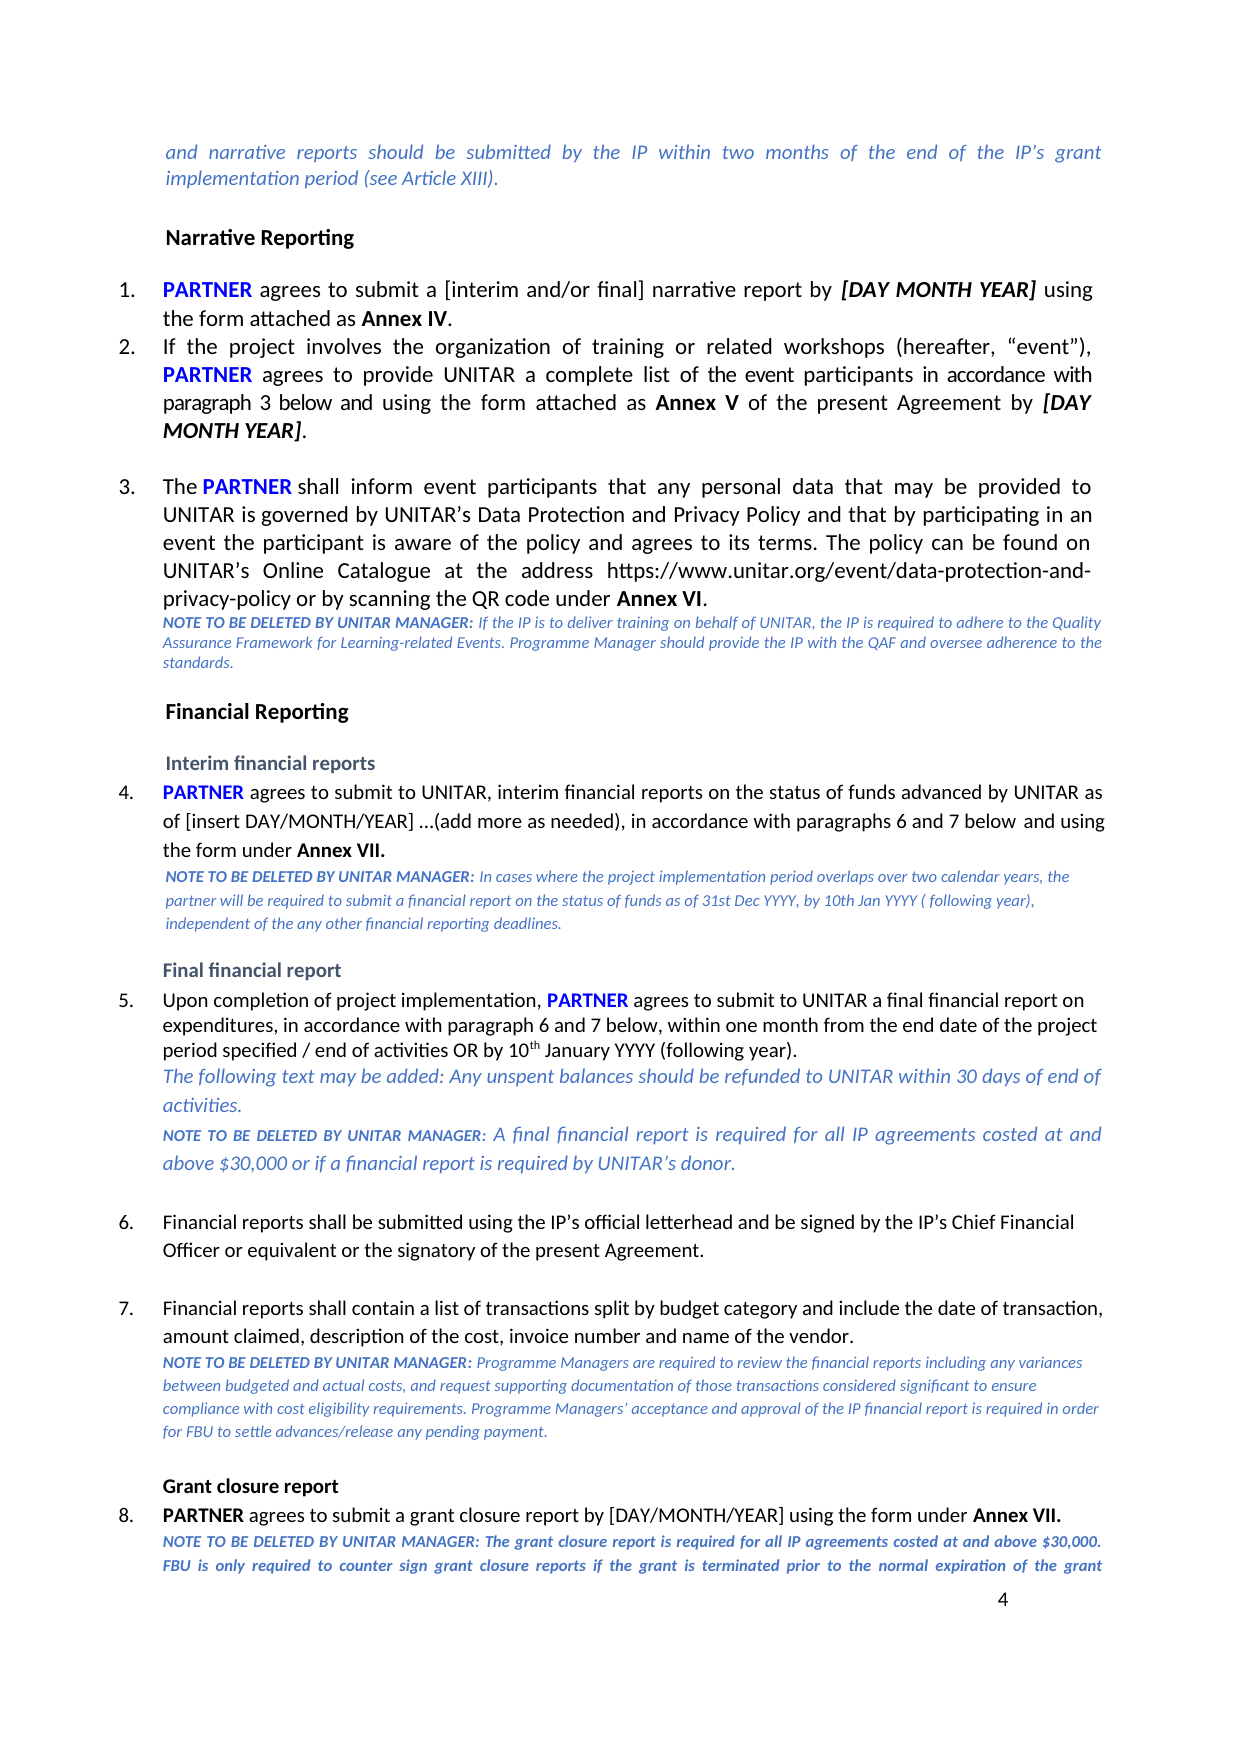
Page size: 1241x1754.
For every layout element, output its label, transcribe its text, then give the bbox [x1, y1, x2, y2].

text Narrative Reporting [165, 223, 1105, 251]
list The following text may be added: Any unspent balances should be refunded to UNITAR within 30 days of end of activities. [163, 1063, 1105, 1118]
list PARTNER agrees to submit a grant closure report by [DAY/MONTH/YEAR] using the form under Annex VII. [118, 1502, 1105, 1528]
list Final financial report [163, 958, 1105, 983]
list Grant closure report [163, 1473, 1105, 1499]
list NOTE TO BE DELETED BY UNITAR MANAGER: If the IP is to deliver training on behalf of UNITAR, the IP is required to adhere to the Quality Assurance Framework for Learning-related Events. Programme Manager should provide the IP with the QAF and oversee adherence to the standards. [163, 612, 1105, 673]
list The PARTNER shall inform event participants that any personal data that may be provided to UNITAR is governed by UNITAR’s Data Protection and Privacy Policy and that by participating in an event the participant is aware of the policy and agrees to its terms. The policy can be found on UNITAR’s Online Catalogue at the address https://www.unitar.org/event/data-protection-and-privacy-policy or by scanning the QR code under Annex VI. [118, 472, 1093, 612]
list Upon completion of project implementation, PARTNER agrees to submit to UNITAR a final financial report on expenditures, in accordance with paragraph 6 and 7 below, within one month from the end date of the project period specified / end of activities OR by 10th January YYYY (following year). [118, 987, 1105, 1063]
list NOTE TO BE DELETED BY UNITAR MANAGER: Programme Managers are required to review the financial reports including any variances between budgeted and actual costs, and request supporting documentation of those transactions considered significant to ensure compliance with cost eligibility requirements. Programme Managers’ acceptance and approval of the IP financial report is required in order for FBU to settle advances/release any pending payment. [163, 1352, 1109, 1442]
list PARTNER agrees to submit a [interim and/or final] narrative report by [DAY MONTH YEAR] using the form attached as Annex IV. [118, 276, 1093, 332]
list If the project involves the organization of training or related workshops (hereafter, “event”), PARTNER agrees to provide UNITAR a complete list of the event participants in accordance with paragraph 3 below and using the form attached as Annex V of the present Agreement by [DAY MONTH YEAR]. [118, 332, 1093, 444]
text NOTE TO BE DELETED BY UNITAR MANAGER: In cases where the project implementation period overlaps over two calendar years, the partner will be required to submit a financial report on the status of funds as of 31st Dec YYYY, by 10th Jan YYYY ( following year), independent of the any other financial reporting deadlines. [165, 867, 1105, 934]
list Financial reports shall contain a list of transactions split by budget category and include the date of transaction, amount claimed, description of the cost, invoice number and name of the vendor. [118, 1295, 1109, 1349]
text Financial Reporting [165, 697, 1105, 725]
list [165, 139, 1105, 190]
list Interim financial reports [165, 750, 1105, 776]
list Financial reports shall be submitted using the IP’s official letterhead and be signed by the IP’s Chief Financial Officer or equivalent or the signatory of the present Agreement. [118, 1209, 1109, 1263]
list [163, 1532, 1105, 1575]
list PARTNER agrees to submit to UNITAR, interim financial reports on the status of funds advanced by UNITAR as of [insert DAY/MONTH/YEAR] …(add more as needed), in accordance with paragraphs 6 and 7 below and using the form under Annex VII. [118, 779, 1105, 863]
list NOTE TO BE DELETED BY UNITAR MANAGER: A final financial report is required for all IP agreements costed at and above $30,000 or if a financial report is required by UNITAR’s donor. [163, 1121, 1105, 1176]
